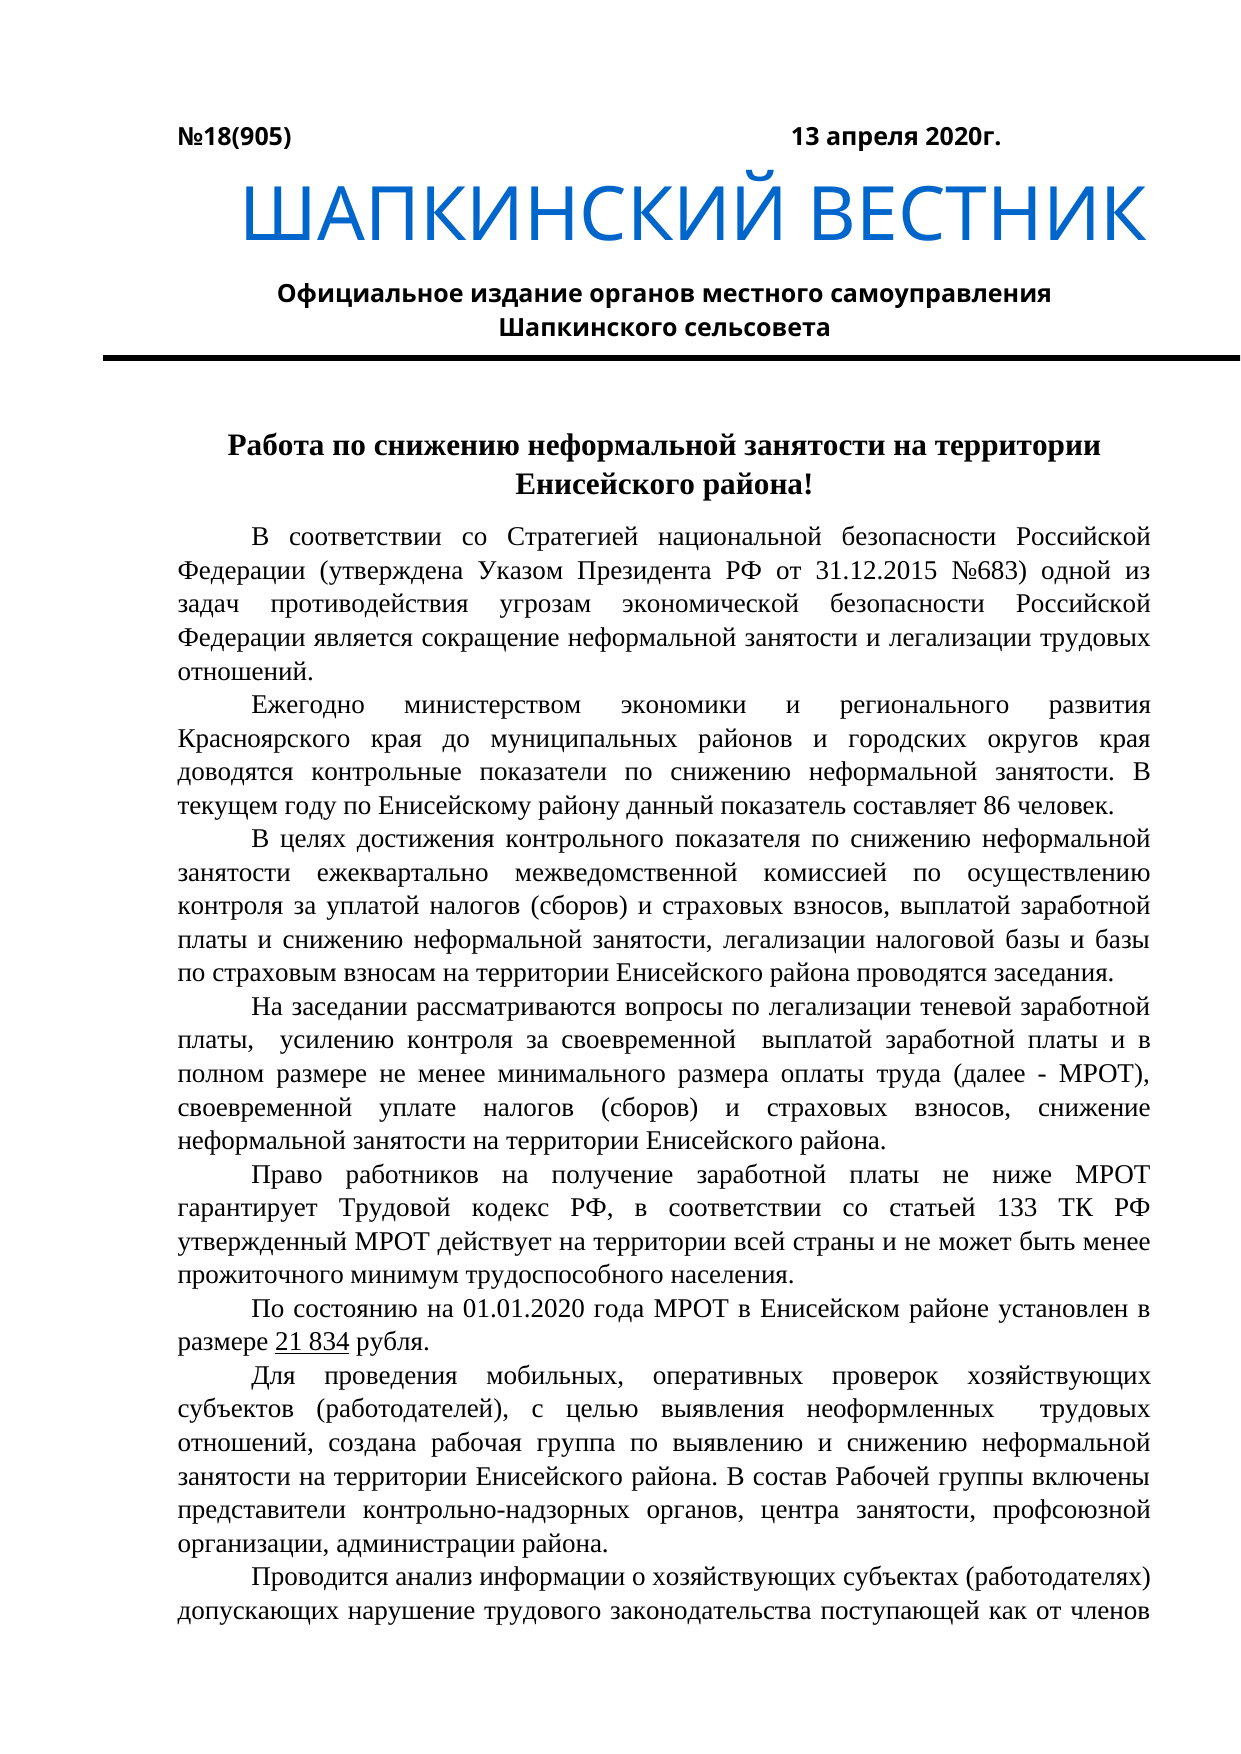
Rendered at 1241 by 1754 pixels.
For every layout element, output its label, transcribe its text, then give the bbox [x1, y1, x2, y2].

text Работа по снижению неформальной занятости на территории Енисейского района! [177, 426, 1152, 501]
text На заседании рассматриваются вопросы по легализации теневой заработной платы, усилению контроля за своевременной выплатой заработной платы и в полном размере не менее минимального размера оплаты труда (далее - МРОТ), своевременной уплате налогов (сборов) и страховых взносов, снижение неформальной занятости на территории Енисейского района. [177, 990, 1152, 1155]
text В соответствии со Стратегией национальной безопасности Российской Федерации (утверждена Указом Президента РФ от 31.12.2015 №683) одной из задач противодействия угрозам экономической безопасности Российской Федерации является сокращение неформальной занятости и легализации трудовых отношений. [177, 520, 1152, 686]
text Для проведения мобильных, оперативных проверок хозяйствующих субъектов (работодателей), с целью выявления неоформленных трудовых отношений, создана рабочая группа по выявлению и снижению неформальной занятости на территории Енисейского района. В состав Рабочей группы включены представители контрольно-надзорных органов, центра занятости, профсоюзной организации, администрации района. [177, 1359, 1152, 1558]
text В целях достижения контрольного показателя по снижению неформальной занятости ежеквартально межведомственной комиссией по осуществлению контроля за уплатой налогов (сборов) и страховых взносов, выплатой заработной платы и снижению неформальной занятости, легализации налоговой базы и базы по страховым взносам на территории Енисейского района проводятся заседания. [177, 822, 1152, 988]
text Шапкинского сельсовета [177, 309, 1152, 344]
text Официальное издание органов местного самоуправления [177, 276, 1152, 309]
text По состоянию на 01.01.2020 года МРОТ в Енисейском районе установлен в размере 21 834 рубля. [177, 1292, 1152, 1357]
text Ежегодно министерством экономики и регионального развития Красноярского края до муниципальных районов и городских округов края доводятся контрольные показатели по снижению неформальной занятости. В текущем году по Енисейскому району данный показатель составляет 86 человек. [177, 688, 1152, 820]
text Право работников на получение заработной платы не ниже МРОТ гарантирует Трудовой кодекс РФ, в соответствии со статьей 133 ТК РФ утвержденный МРОТ действует на территории всей страны и не может быть менее прожиточного минимум трудоспособного населения. [177, 1158, 1152, 1289]
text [177, 1560, 1152, 1625]
text №18(905) 13 апреля 2020г. [177, 118, 1152, 152]
